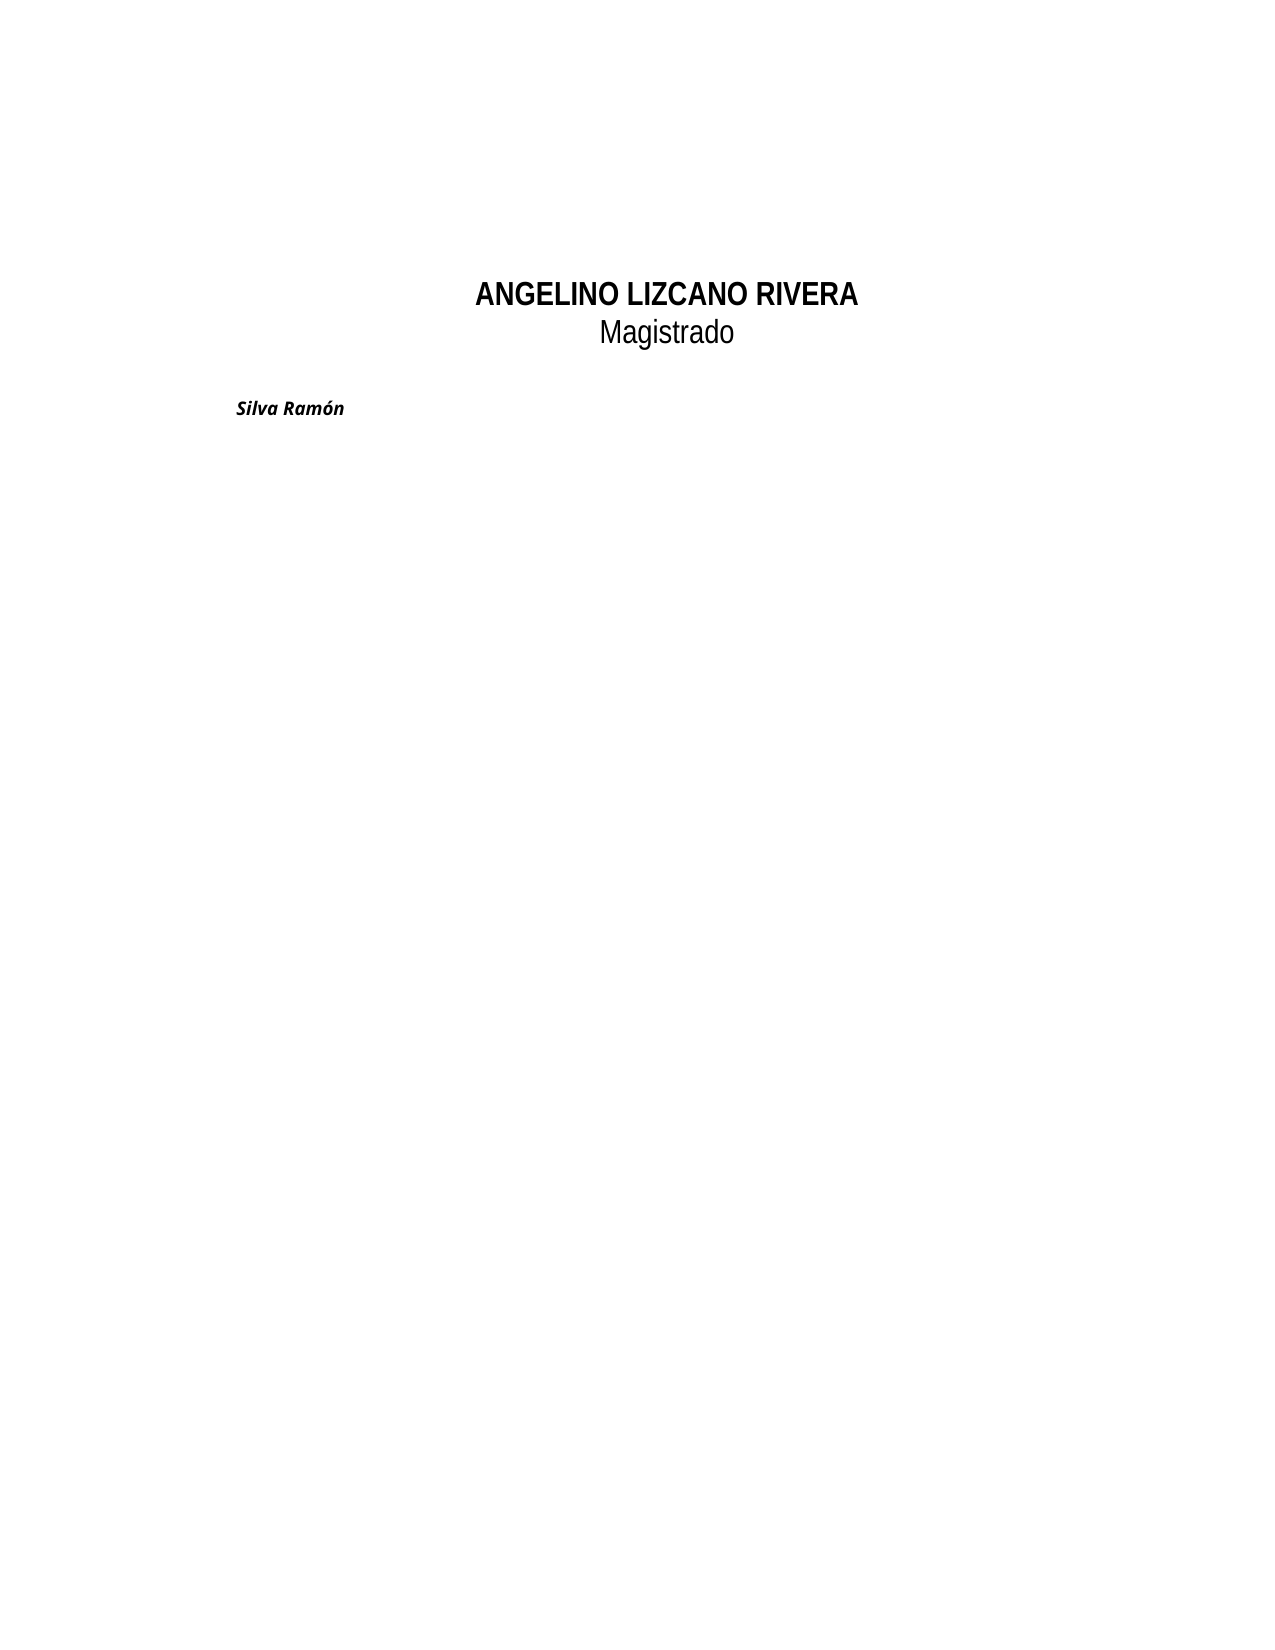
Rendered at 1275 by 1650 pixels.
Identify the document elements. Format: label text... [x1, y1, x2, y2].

text Silva Ramón [236, 396, 1098, 421]
subtitle Magistrado [236, 313, 1098, 351]
subtitle ANGELINO LIZCANO RIVERA [236, 274, 1098, 313]
